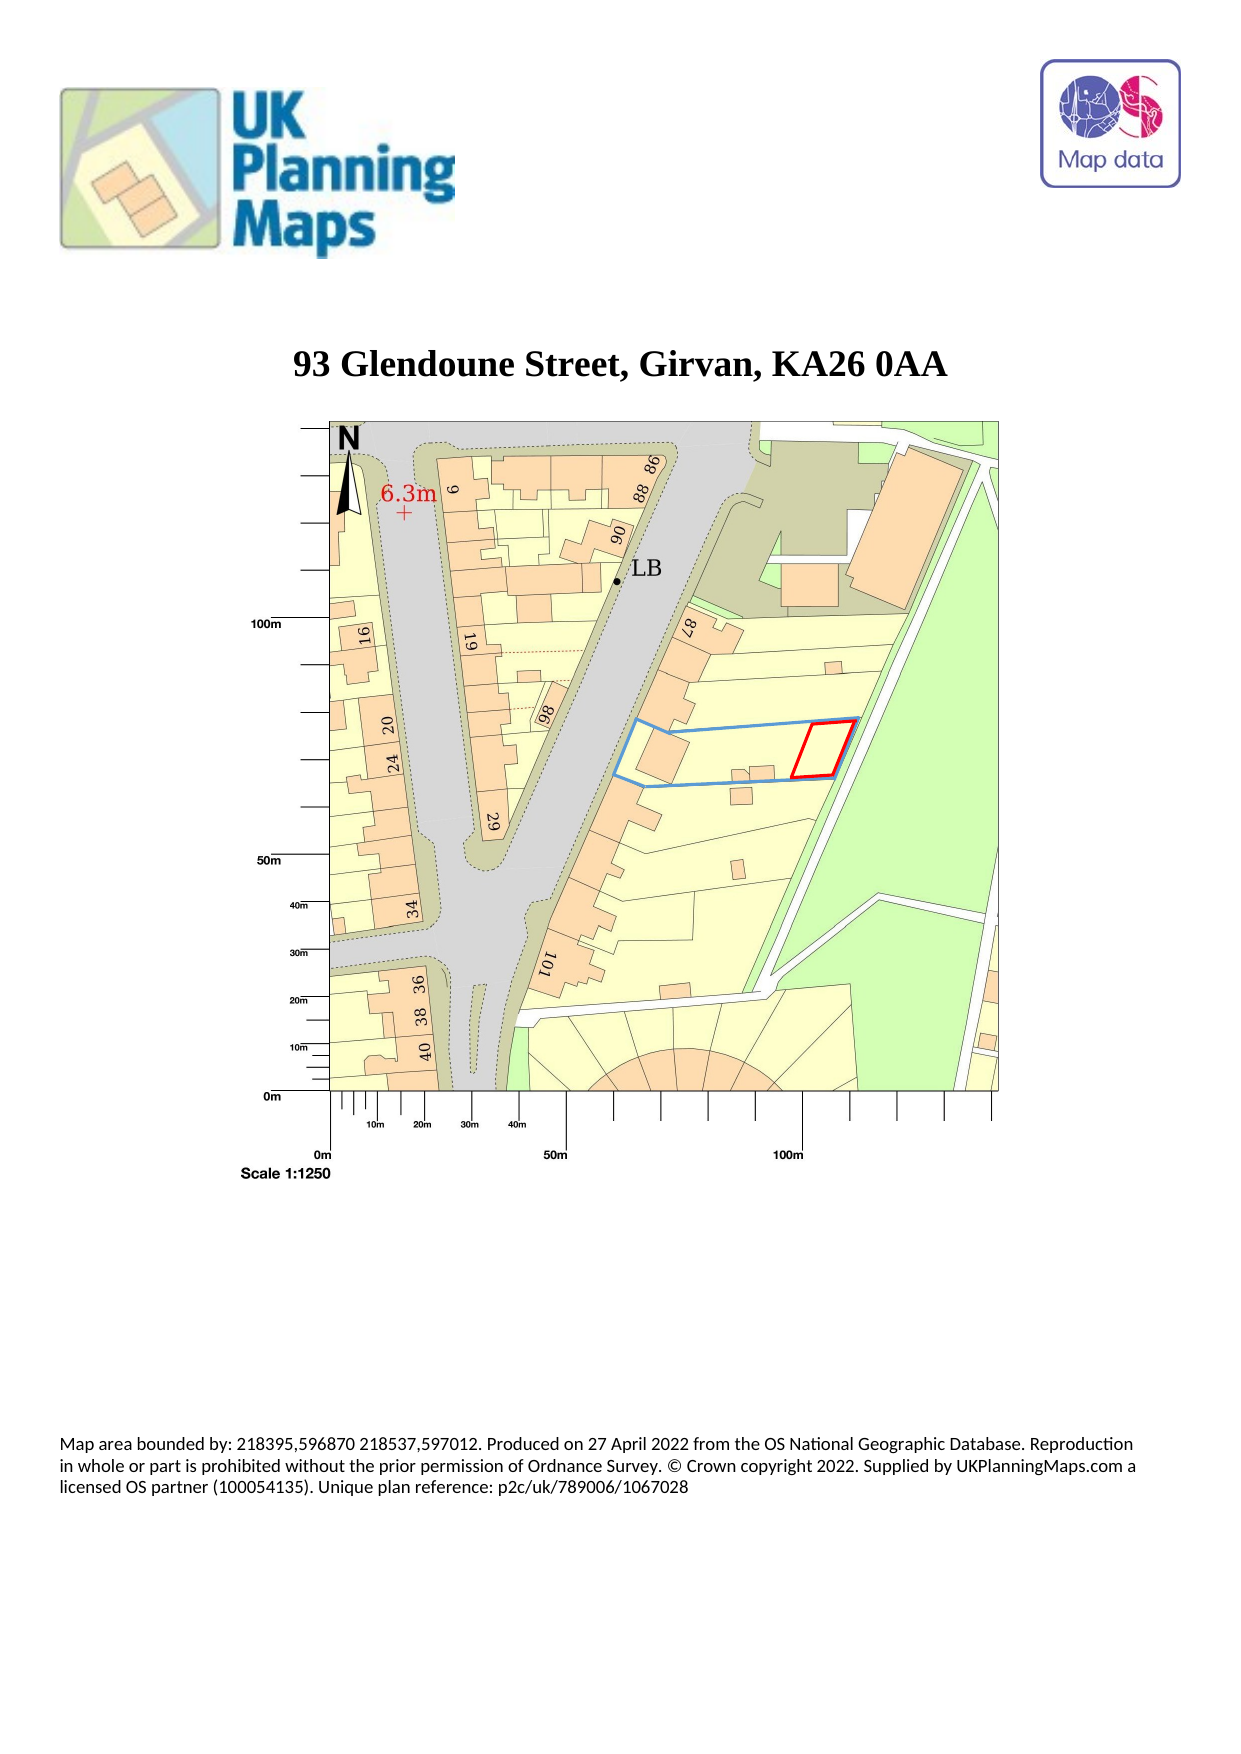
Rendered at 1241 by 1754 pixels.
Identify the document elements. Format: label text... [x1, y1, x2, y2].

picture [59, 87, 455, 259]
picture [1040, 59, 1181, 188]
picture [241, 421, 999, 1179]
text Map area bounded by: 218395,596870 218537,597012. Produced on 27 April 2022 from the OS National Geographic Database. Reproduction in whole or part is prohibited without the prior permission of Ordnance Survey. © Crown copyright 2022. Supplied by UKPlanningMaps.com a licensed OS partner (100054135). Unique plan reference: p2c/uk/789006/1067028 [59, 1434, 1147, 1498]
text 93 Glendoune Street, Girvan, KA26 0AA [94, 342, 1147, 385]
